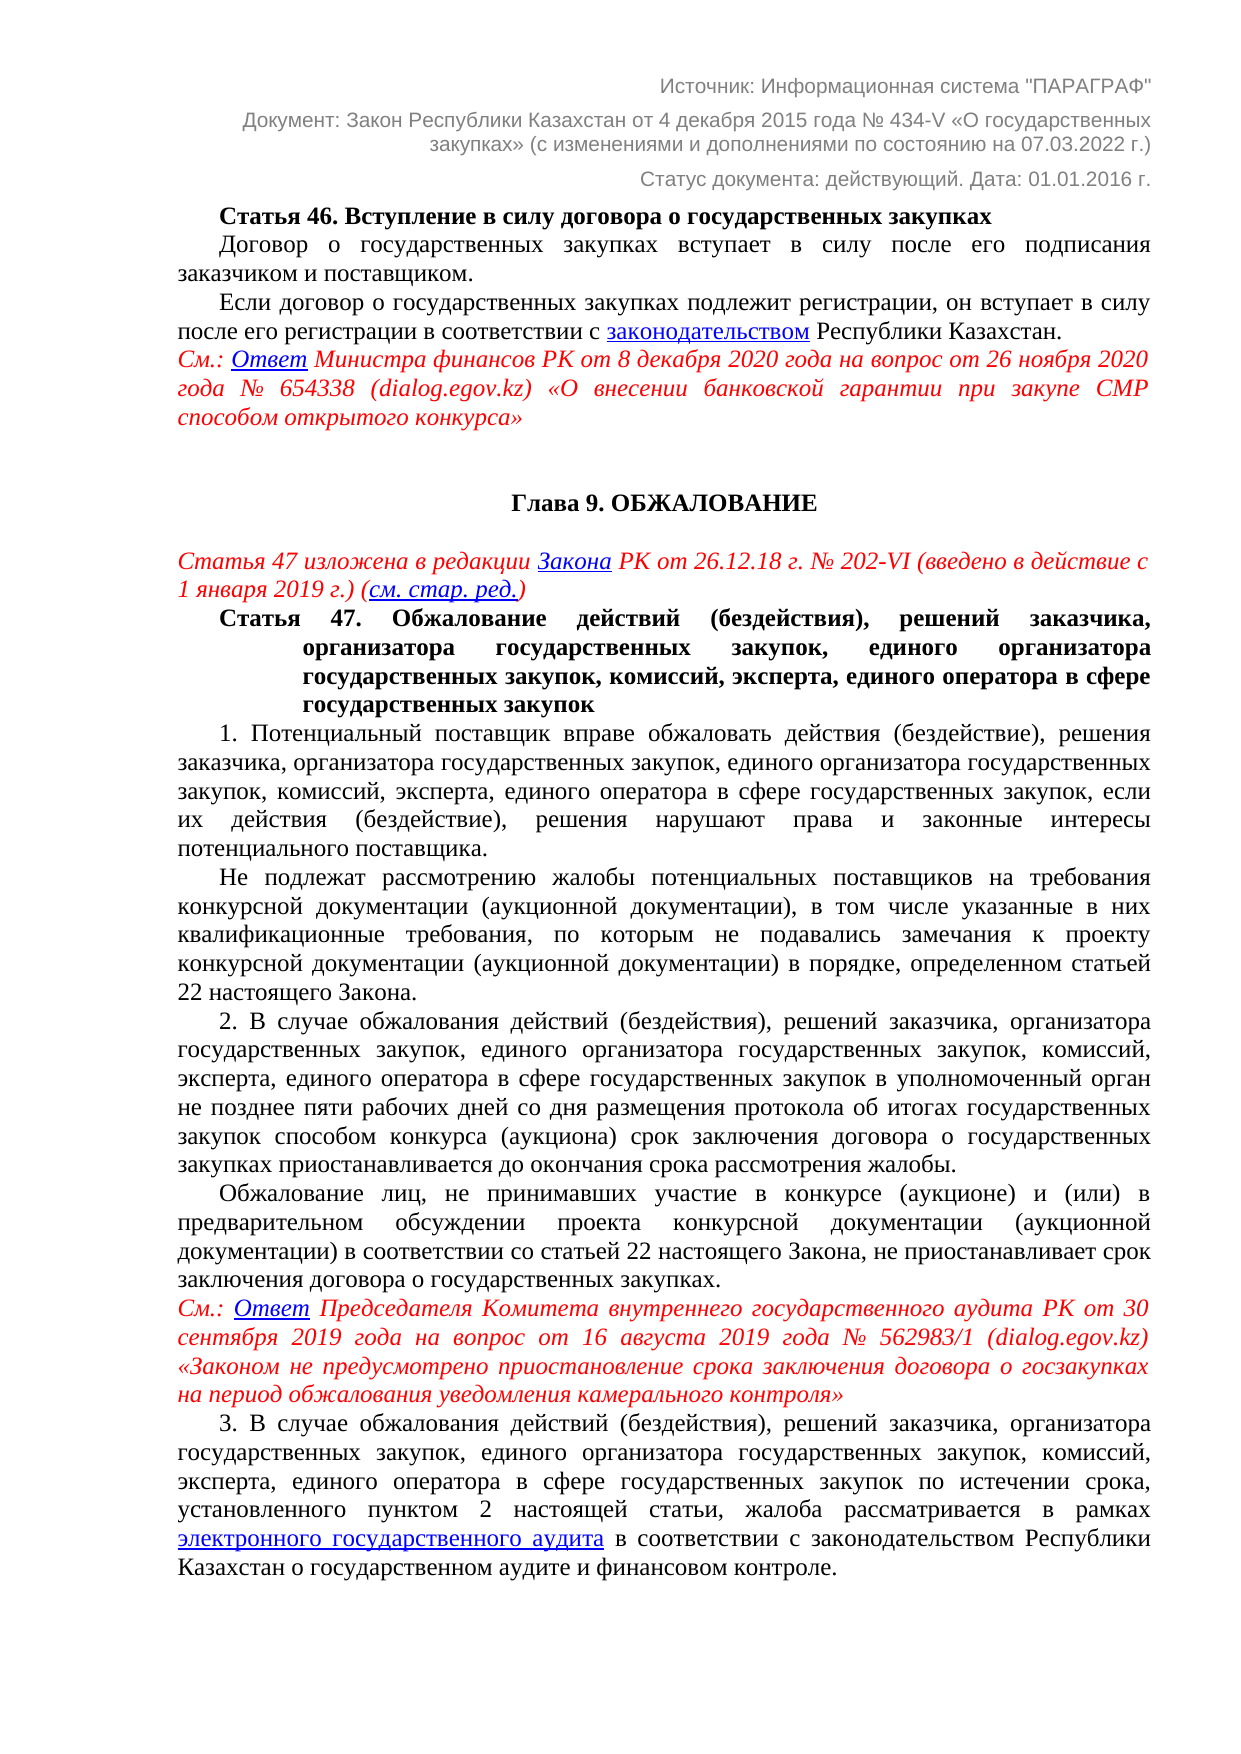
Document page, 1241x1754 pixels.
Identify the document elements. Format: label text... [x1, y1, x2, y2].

text Обжалование лиц, не принимавших участие в конкурсе (аукционе) и (или) в предварительном обсуждении проекта конкурсной документации (аукционной документации) в соответствии со статьей 22 настоящего Закона, не приостанавливает срок заключения договора о государственных закупках. [177, 1178, 1152, 1293]
text Не подлежат рассмотрению жалобы потенциальных поставщиков на требования конкурсной документации (аукционной документации), в том числе указанные в них квалификационные требования, по которым не подавались замечания к проекту конкурсной документации (аукционной документации) в порядке, определенном статьей 22 настоящего Закона. [177, 862, 1152, 1006]
text Договор о государственных закупках вступает в силу после его подписания заказчиком и поставщиком. [177, 229, 1152, 287]
text 2. В случае обжалования действий (бездействия), решений заказчика, организатора государственных закупок, единого организатора государственных закупок, комиссий, эксперта, единого оператора в сфере государственных закупок в уполномоченный орган не позднее пяти рабочих дней со дня размещения протокола об итогах государственных закупок способом конкурса (аукциона) срок заключения договора о государственных закупках приостанавливается до окончания срока рассмотрения жалобы. [177, 1006, 1152, 1178]
text См.: Ответ Председателя Комитета внутреннего государственного аудита РК от 30 сентября 2019 года на вопрос от 16 августа 2019 года № 562983/1 (dialog.egov.kz) «Законом не предусмотрено приостановление срока заключения договора о госзакупках на период обжалования уведомления камерального контроля» [177, 1293, 1152, 1408]
text 1. Потенциальный поставщик вправе обжаловать действия (бездействие), решения заказчика, организатора государственных закупок, единого организатора государственных закупок, комиссий, эксперта, единого оператора в сфере государственных закупок, если их действия (бездействие), решения нарушают права и законные интересы потенциального поставщика. [177, 718, 1152, 862]
text Статья 46. Вступление в силу договора о государственных закупках [219, 201, 1152, 229]
text Статья 47. Обжалование действий (бездействия), решений заказчика, организатора государственных закупок, единого организатора государственных закупок, комиссий, эксперта, единого оператора в сфере государственных закупок [219, 603, 1152, 718]
text Если договор о государственных закупках подлежит регистрации, он вступает в силу после его регистрации в соответствии с законодательством Республики Казахстан. [177, 287, 1152, 344]
text См.: Ответ Министра финансов РК от 8 декабря 2020 года на вопрос от 26 ноября 2020 года № 654338 (dialog.egov.kz) «О внесении банковской гарантии при закупе СМР способом открытого конкурса» [177, 344, 1152, 431]
text Статья 47 изложена в редакции Закона РК от 26.12.18 г. № 202-VI (введено в действие с 1 января 2019 г.) (см. стар. ред.) [177, 546, 1152, 603]
text 3. В случае обжалования действий (бездействия), решений заказчика, организатора государственных закупок, единого организатора государственных закупок, комиссий, эксперта, единого оператора в сфере государственных закупок по истечении срока, установленного пунктом 2 настоящей статьи, жалоба рассматривается в рамках электронного государственного аудита в соответствии с законодательством Республики Казахстан о государственном аудите и финансовом контроле. [177, 1408, 1152, 1581]
text Глава 9. ОБЖАЛОВАНИЕ [177, 488, 1152, 517]
